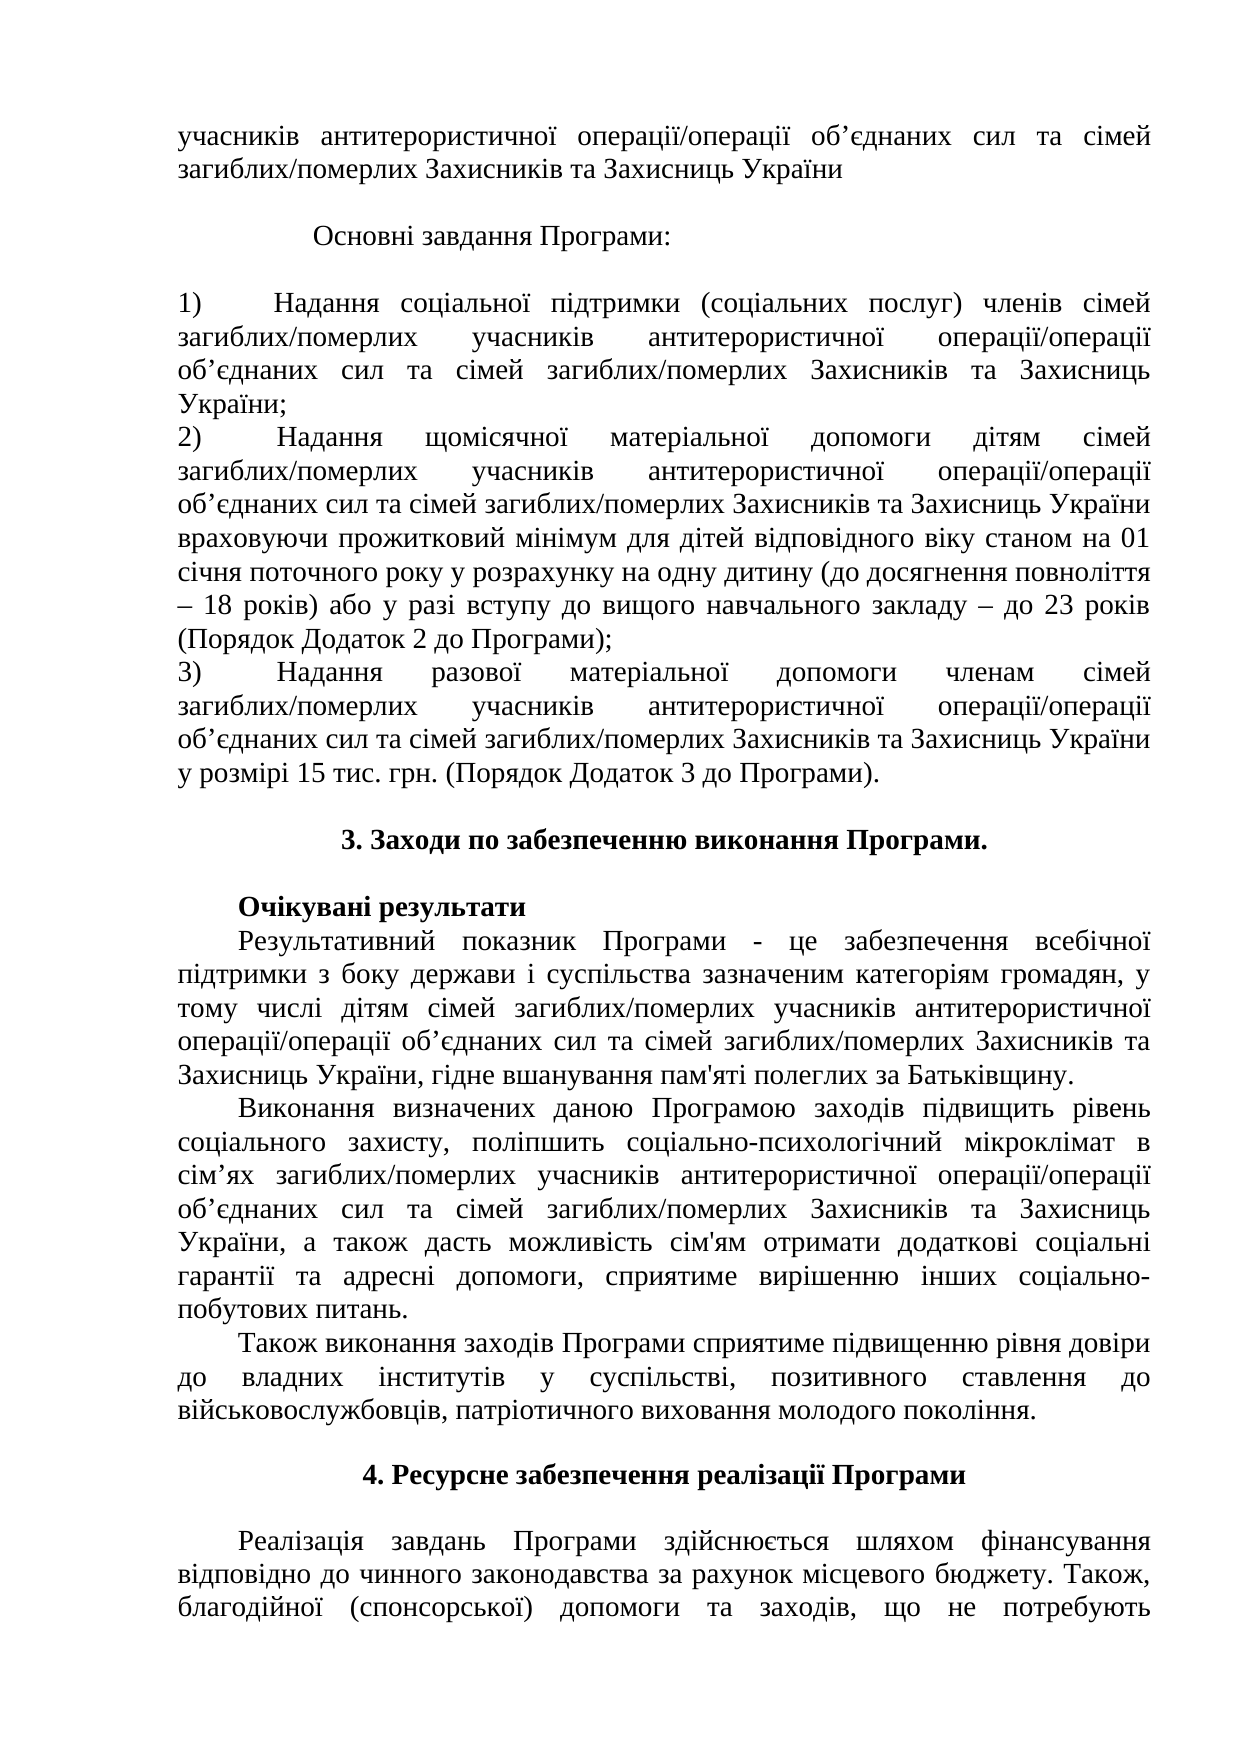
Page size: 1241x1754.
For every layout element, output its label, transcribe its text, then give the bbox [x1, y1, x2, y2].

text 4. Ресурсне забезпечення реалізації Програми [177, 1458, 1152, 1491]
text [177, 1524, 1152, 1623]
text Виконання визначених даною Програмою заходів підвищить рівень соціального захисту, поліпшить соціально-психологічний мікроклімат в сім’ях загиблих/померлих учасників антитерористичної операції/операції об’єднаних сил та сімей загиблих/померлих Захисників та Захисниць України, а також дасть можливість сім'ям отримати додаткові соціальні гарантії та адресні допомоги, сприятиме вирішенню інших соціально-побутових питань. [177, 1091, 1152, 1326]
text Також виконання заходів Програми сприятиме підвищенню рівня довіри до владних інститутів у суспільстві, позитивного ставлення до військовослужбовців, патріотичного виховання молодого покоління. [177, 1326, 1152, 1426]
list Надання разової матеріальної допомоги членам сімей загиблих/померлих учасників антитерористичної операції/операції об’єднаних сил та сімей загиблих/померлих Захисників та Захисниць України у розмірі 15 тис. грн. (Порядок Додаток 3 до Програми). [177, 655, 1152, 789]
text Результативний показник Програми - це забезпечення всебічної підтримки з боку держави і суспільства зазначеним категоріям громадян, у тому числі дітям сімей загиблих/померлих учасників антитерористичної операції/операції об’єднаних сил та сімей загиблих/померлих Захисників та Захисниць України, гідне вшанування пам'яті полеглих за Батьківщину. [177, 923, 1152, 1091]
list Надання соціальної підтримки (соціальних послуг) членів сімей загиблих/померлих учасників антитерористичної операції/операції об’єднаних сил та сімей загиблих/померлих Захисників та Захисниць України; [177, 286, 1152, 420]
list Надання щомісячної матеріальної допомоги дітям сімей загиблих/померлих учасників антитерористичної операції/операції об’єднаних сил та сімей загиблих/померлих Захисників та Захисниць України враховуючи прожитковий мінімум для дітей відповідного віку станом на 01 січня поточного року у розрахунку на одну дитину (до досягнення повноліття – 18 років) або у разі вступу до вищого навчального закладу – до 23 років (Порядок Додаток 2 до Програми); [177, 420, 1152, 655]
text 3. Заходи по забезпеченню виконання Програми. [177, 822, 1152, 856]
text Основні завдання Програми: [313, 219, 1152, 252]
text Очікувані результати [238, 889, 1152, 923]
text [177, 118, 1152, 185]
